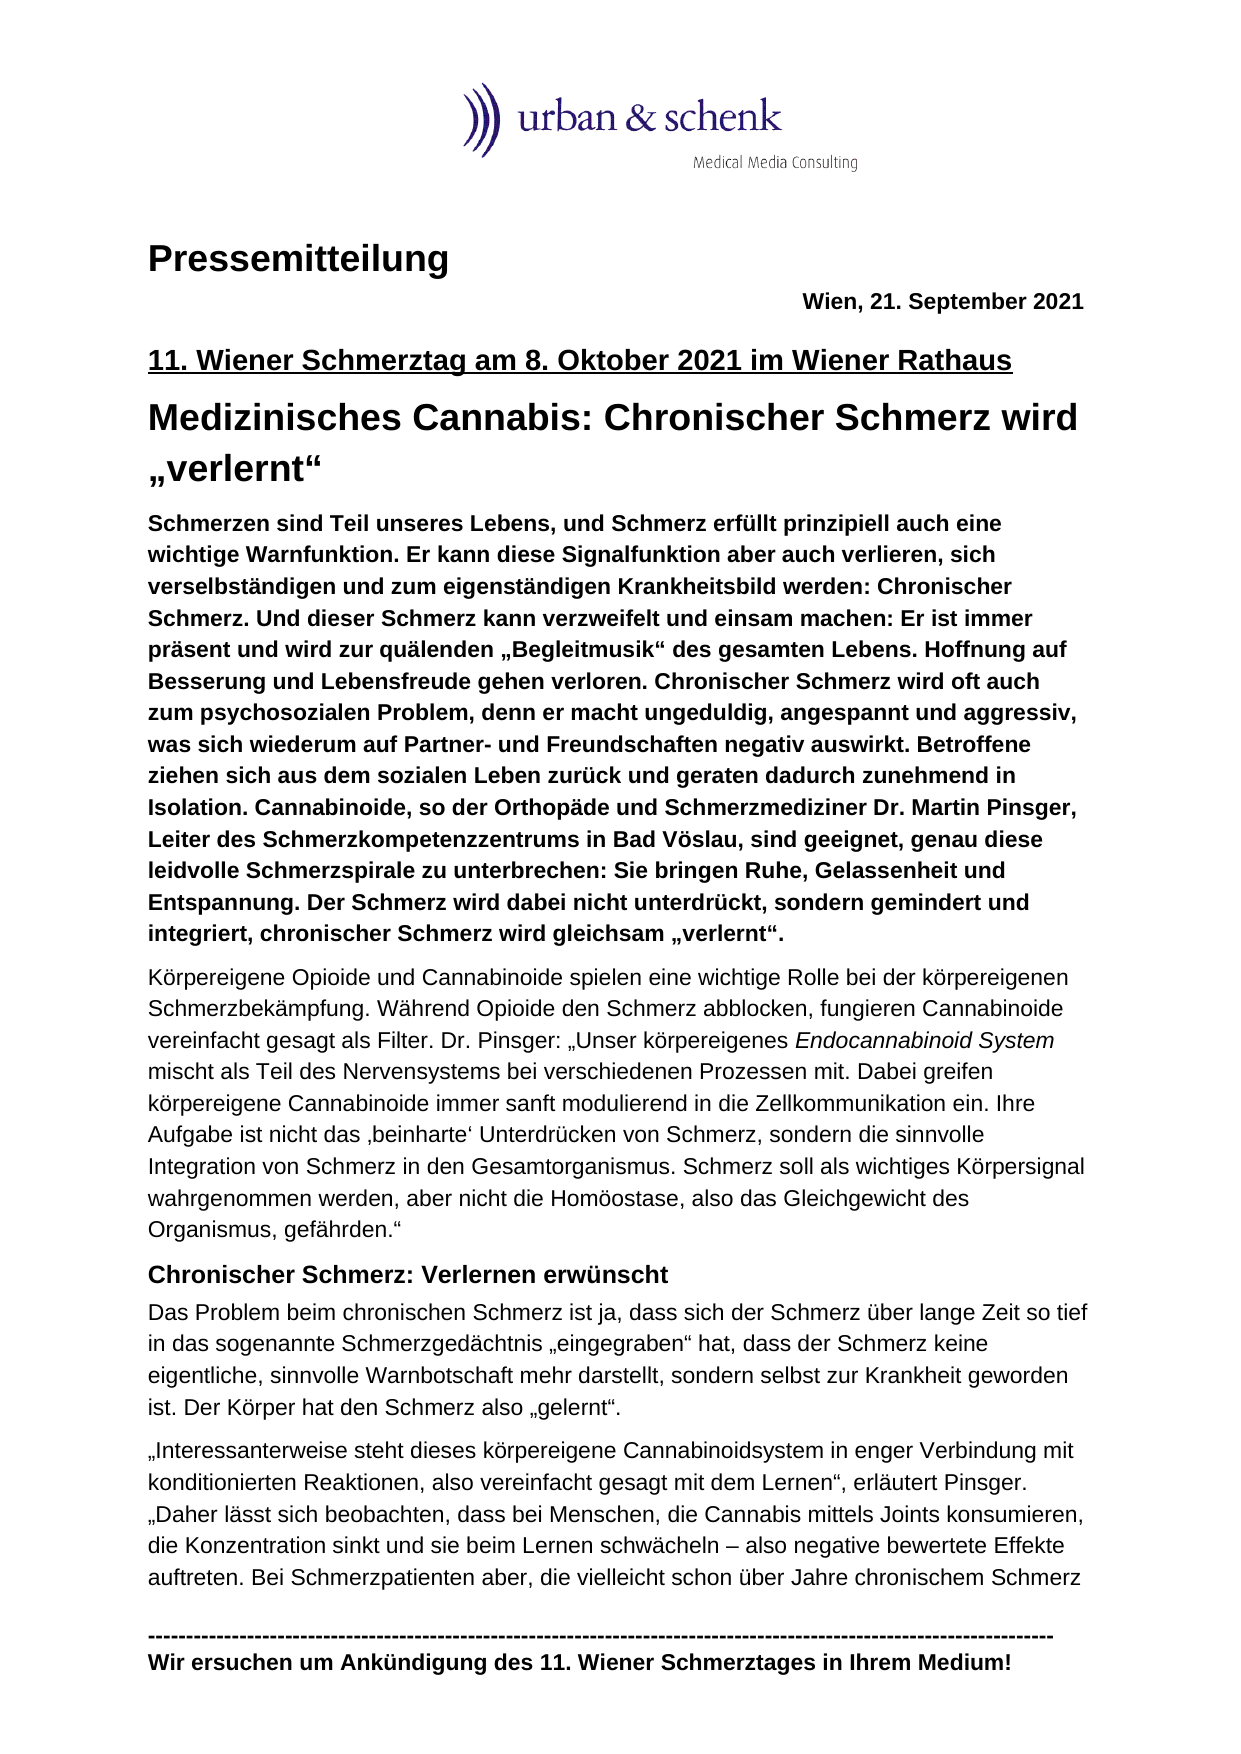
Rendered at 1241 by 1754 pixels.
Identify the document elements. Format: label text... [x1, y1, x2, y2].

text 11. Wiener Schmerztag am 8. Oktober 2021 im Wiener Rathaus [148, 343, 1092, 376]
text Medizinisches Cannabis: Chronischer Schmerz wird „verlernt“ [148, 395, 1092, 489]
text Wien, 21. September 2021 [148, 288, 1084, 314]
text Körpereigene Opioide und Cannabinoide spielen eine wichtige Rolle bei der körpereigenen Schmerzbekämpfung. Während Opioide den Schmerz abblocken, fungieren Cannabinoide vereinfacht gesagt als Filter. Dr. Pinsger: „Unser körpereigenes Endocannabinoid System mischt als Teil des Nervensystems bei verschiedenen Prozessen mit. Dabei greifen körpereigene Cannabinoide immer sanft modulierend in die Zellkommunikation ein. Ihre Aufgabe ist nicht das ‚beinharte‘ Unterdrücken von Schmerz, sondern die sinnvolle Integration von Schmerz in den Gesamtorganismus. Schmerz soll als wichtiges Körpersignal wahrgenommen werden, aber nicht die Homöostase, also das Gleichgewicht des Organismus, gefährden.“ [148, 963, 1092, 1242]
picture [365, 57, 875, 174]
text Pressemitteilung [148, 236, 1084, 279]
text Schmerzen sind Teil unseres Lebens, und Schmerz erfüllt prinzipiell auch eine wichtige Warnfunktion. Er kann diese Signalfunktion aber auch verlieren, sich verselbständigen und zum eigenständigen Krankheitsbild werden: Chronischer Schmerz. Und dieser Schmerz kann verzweifelt und einsam machen: Er ist immer präsent und wird zur quälenden „Begleitmusik“ des gesamten Lebens. Hoffnung auf Besserung und Lebensfreude gehen verloren. Chronischer Schmerz wird oft auch zum psychosozialen Problem, denn er macht ungeduldig, angespannt und aggressiv, was sich wiederum auf Partner- und Freundschaften negativ auswirkt. Betroffene ziehen sich aus dem sozialen Leben zurück und geraten dadurch zunehmend in Isolation. Cannabinoide, so der Orthopäde und Schmerzmediziner Dr. Martin Pinsger, Leiter des Schmerzkompetenzzentrums in Bad Vöslau, sind geeignet, genau diese leidvolle Schmerzspirale zu unterbrechen: Sie bringen Ruhe, Gelassenheit und Entspannung. Der Schmerz wird dabei nicht unterdrückt, sondern gemindert und integriert, chronischer Schmerz wird gleichsam „verlernt“. [148, 510, 1092, 947]
text Chronischer Schmerz: Verlernen erwünscht [148, 1260, 1092, 1289]
text Das Problem beim chronischen Schmerz ist ja, dass sich der Schmerz über lange Zeit so tief in das sogenannte Schmerzgedächtnis „eingegraben“ hat, dass der Schmerz keine eigentliche, sinnvolle Warnbotschaft mehr darstellt, sondern selbst zur Krankheit geworden ist. Der Körper hat den Schmerz also „gelernt“. [148, 1299, 1092, 1420]
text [148, 1437, 1092, 1590]
